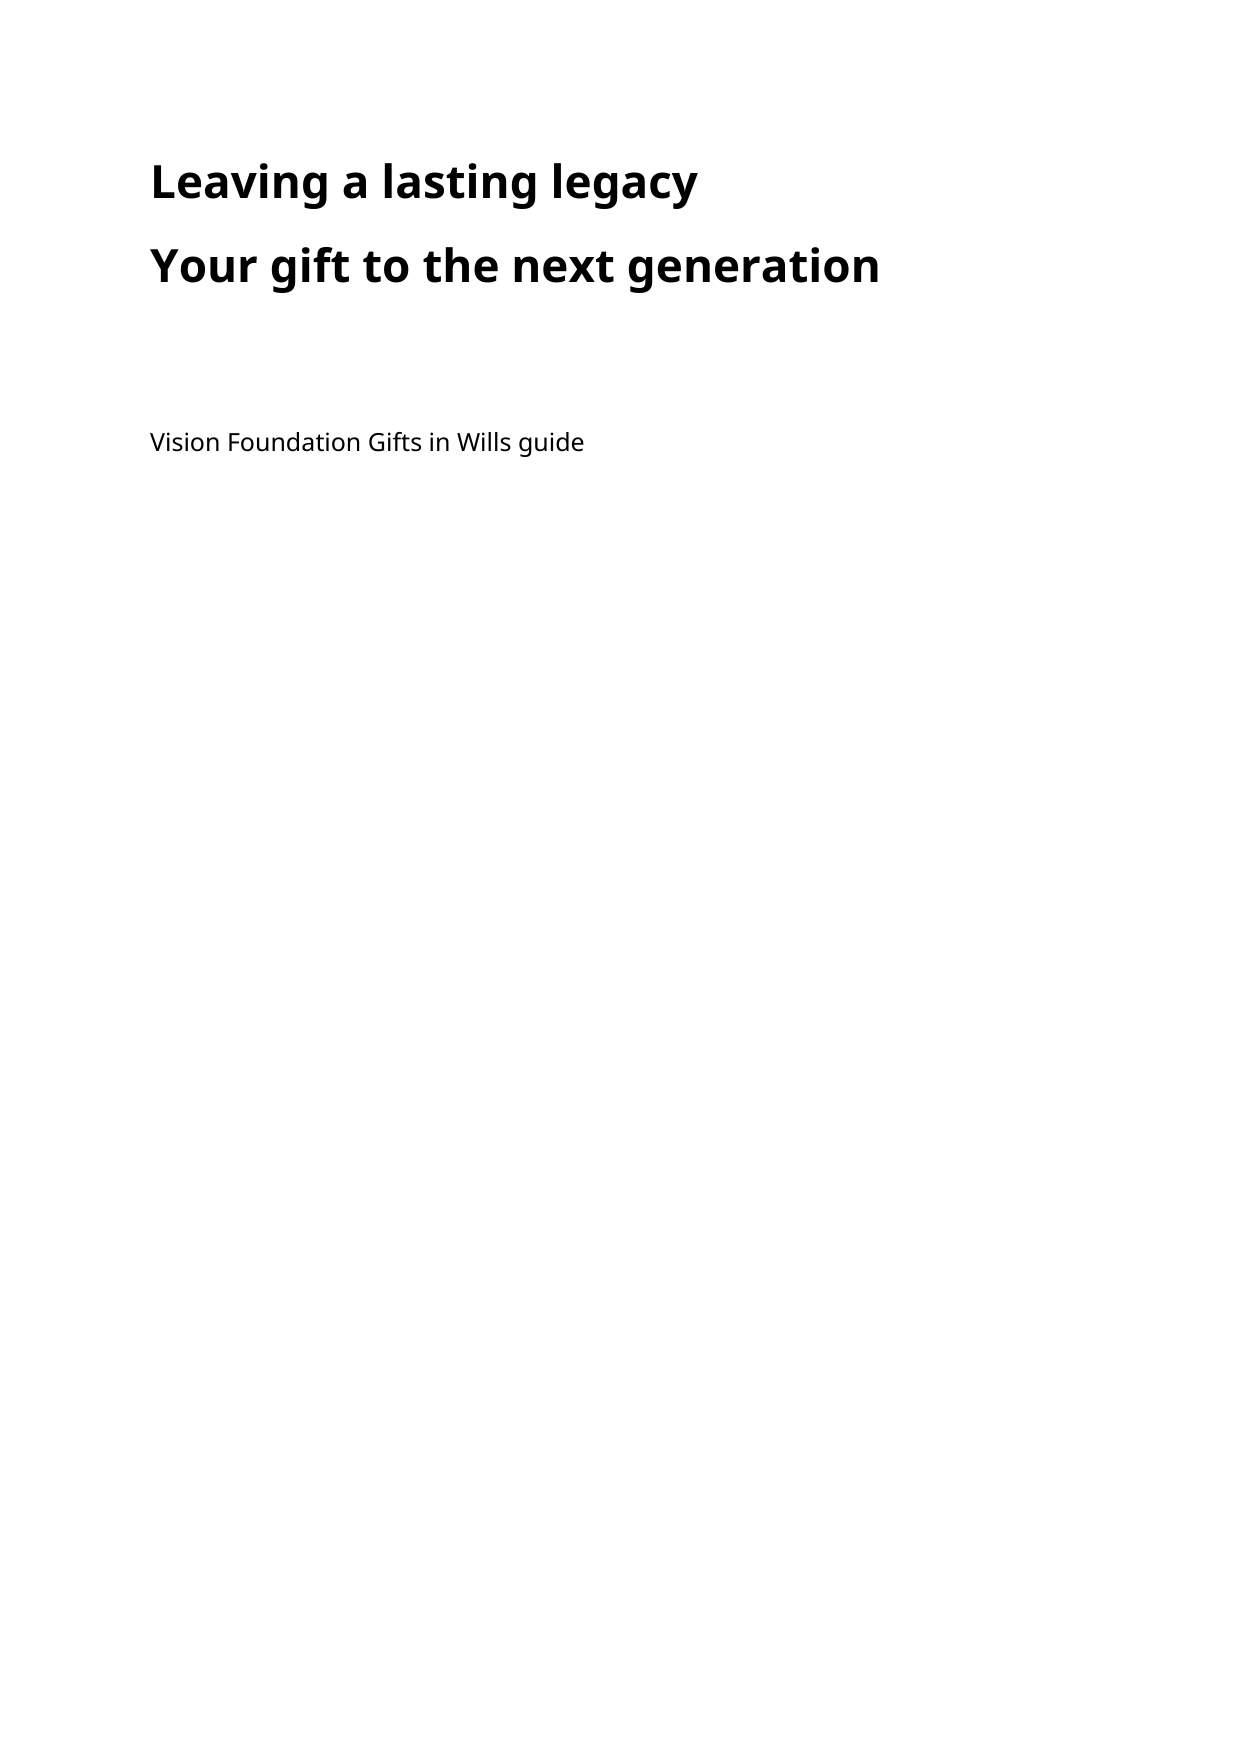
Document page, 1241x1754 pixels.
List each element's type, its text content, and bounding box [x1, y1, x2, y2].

text Leaving a lasting legacy [150, 150, 1090, 212]
text Your gift to the next generation [150, 234, 1090, 296]
text Vision Foundation Gifts in Wills guide [150, 425, 1090, 459]
